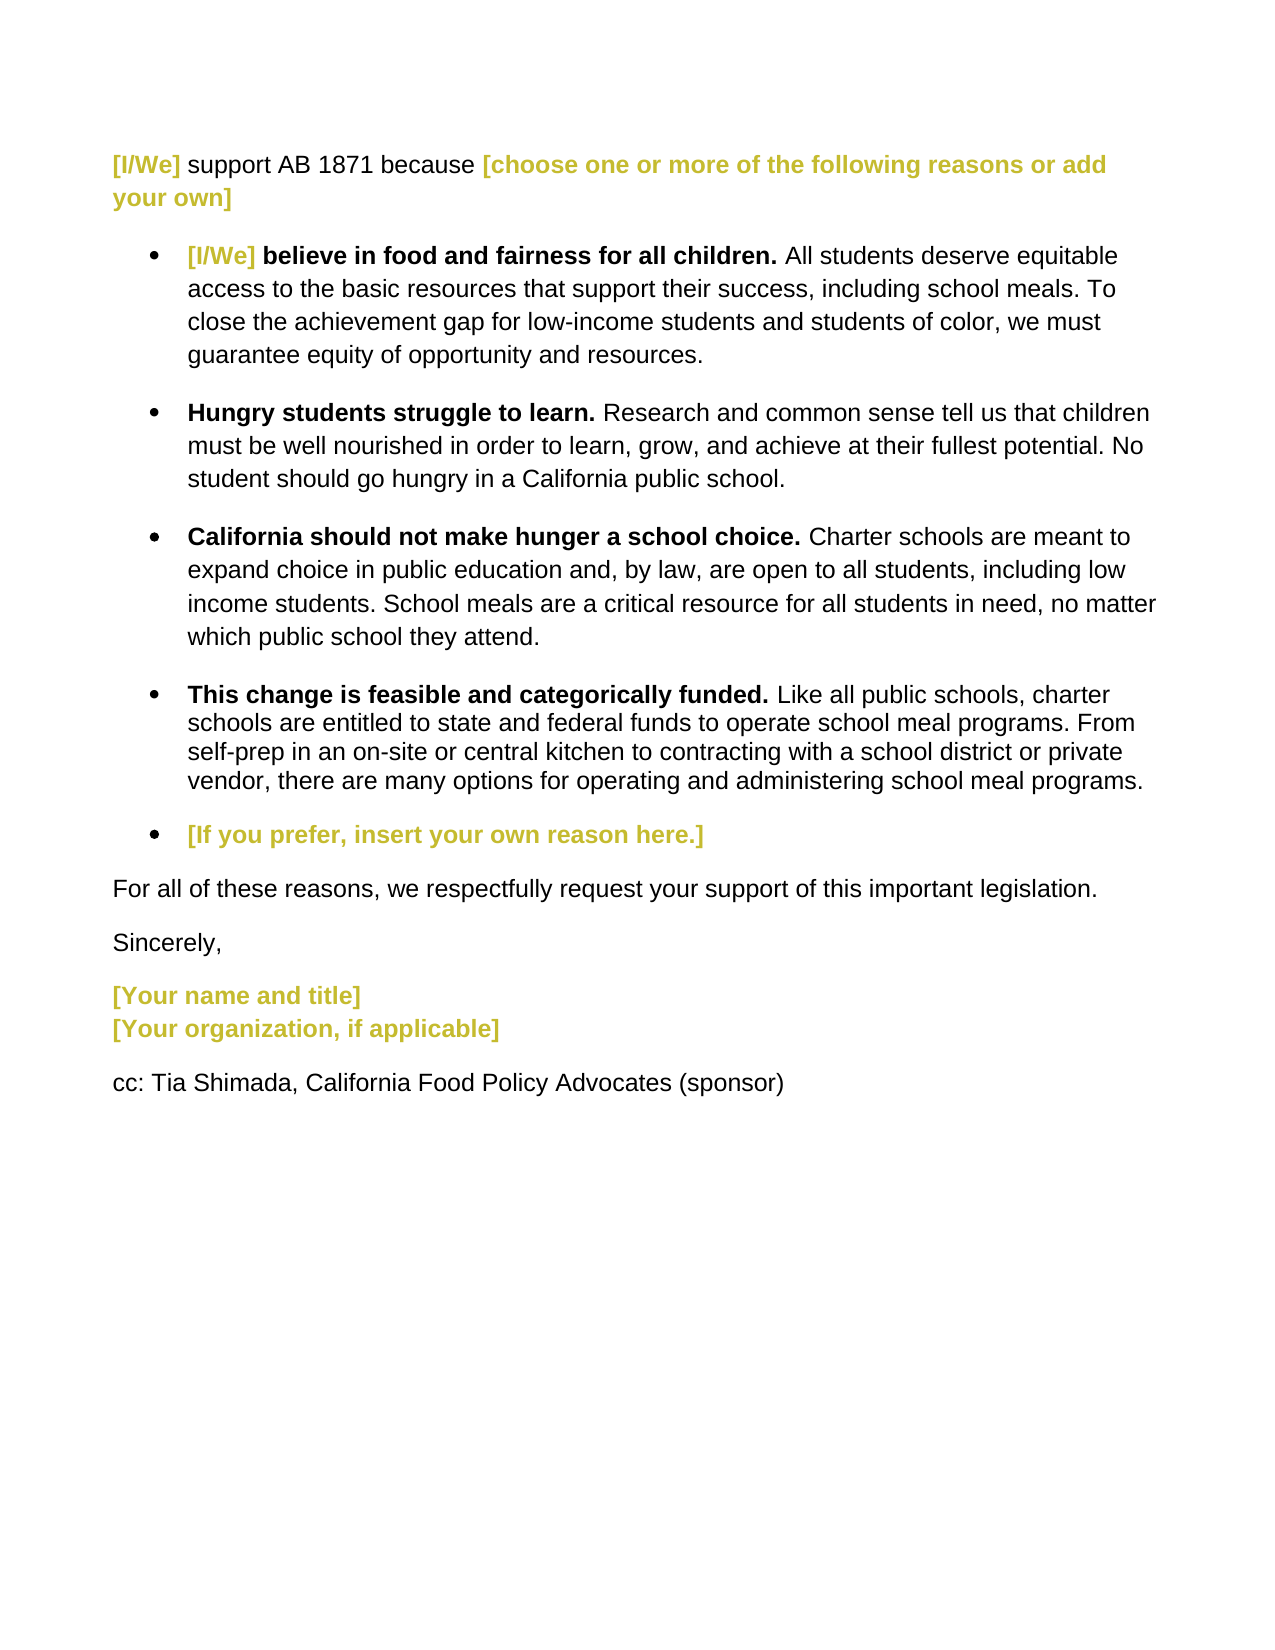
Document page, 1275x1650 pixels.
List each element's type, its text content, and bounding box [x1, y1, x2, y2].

text [I/We] support AB 1871 because [choose one or more of the following reasons or add your own] [112, 150, 1162, 212]
text For all of these reasons, we respectfully request your support of this important legislation. [112, 874, 1162, 902]
list Hungry students struggle to learn. Research and common sense tell us that children must be well nourished in order to learn, grow, and achieve at their fullest potential. No student should go hungry in a California public school. [150, 398, 1162, 493]
list [I/We] believe in food and fairness for all children. All students deserve equitable access to the basic resources that support their success, including school meals. To close the achievement gap for low-income students and students of color, we must guarantee equity of opportunity and resources. [150, 241, 1162, 369]
text [Your name and title] [112, 981, 1162, 1010]
list This change is feasible and categorically funded. Like all public schools, charter schools are entitled to state and federal funds to operate school meal programs. From self-prep in an on-site or central kitchen to contracting with a school district or private vendor, there are many options for operating and administering school meal programs. [150, 679, 1162, 795]
text cc: Tia Shimada, California Food Policy Advocates (sponsor) [112, 1068, 1162, 1097]
text Sincerely, [112, 927, 1162, 956]
list California should not make hunger a school choice. Charter schools are meant to expand choice in public education and, by law, are open to all students, including low income students. School meals are a critical resource for all students in need, no matter which public school they attend. [150, 522, 1162, 650]
text [Your organization, if applicable] [112, 1014, 1162, 1043]
list [If you prefer, insert your own reason here.] [150, 820, 1162, 848]
